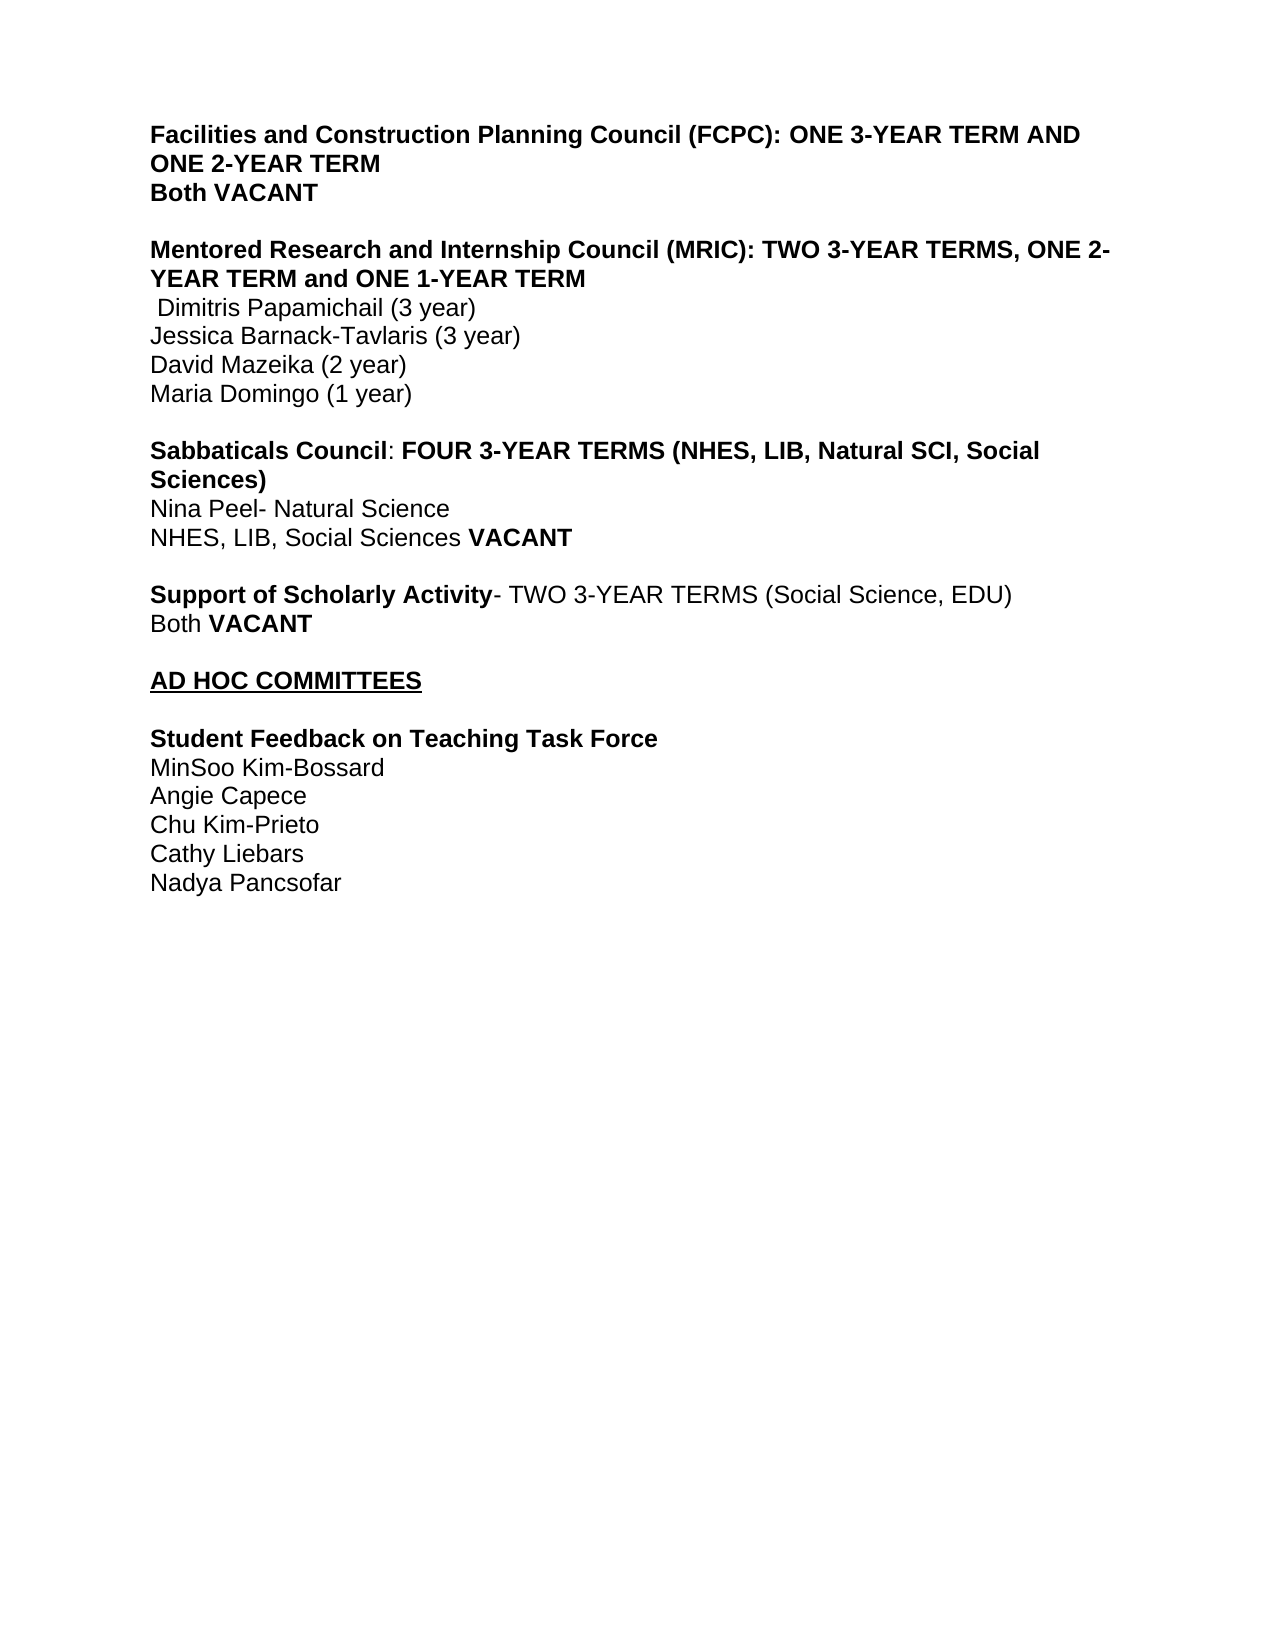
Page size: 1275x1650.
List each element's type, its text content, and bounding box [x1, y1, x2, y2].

text Both VACANT [150, 609, 1125, 637]
text Maria Domingo (1 year) [150, 379, 1125, 407]
text Mentored Research and Internship Council (MRIC): TWO 3-YEAR TERMS, ONE 2-YEAR TERM and ONE 1-YEAR TERM [150, 235, 1125, 292]
text Support of Scholarly Activity- TWO 3-YEAR TERMS (Social Science, EDU) [150, 580, 1125, 609]
text MinSoo Kim-Bossard [150, 752, 1125, 781]
text Jessica Barnack-Tavlaris (3 year) [150, 321, 1125, 350]
text Nina Peel- Natural Science [150, 494, 1125, 522]
text AD HOC COMMITTEES [150, 666, 1125, 695]
text Sabbaticals Council: FOUR 3-YEAR TERMS (NHES, LIB, Natural SCI, Social Sciences) [150, 436, 1125, 494]
text Both VACANT [150, 177, 1125, 206]
text Cathy Liebars [150, 839, 1125, 867]
text NHES, LIB, Social Sciences VACANT [150, 522, 1125, 551]
text Student Feedback on Teaching Task Force [150, 724, 1125, 752]
text Chu Kim-Prieto [150, 810, 1125, 839]
text Nadya Pancsofar [150, 867, 1125, 896]
text Angie Capece [150, 781, 1125, 810]
text Facilities and Construction Planning Council (FCPC): ONE 3-YEAR TERM AND ONE 2-YEAR TERM [150, 120, 1125, 177]
text Dimitris Papamichail (3 year) [150, 292, 1125, 321]
text David Mazeika (2 year) [150, 350, 1125, 379]
